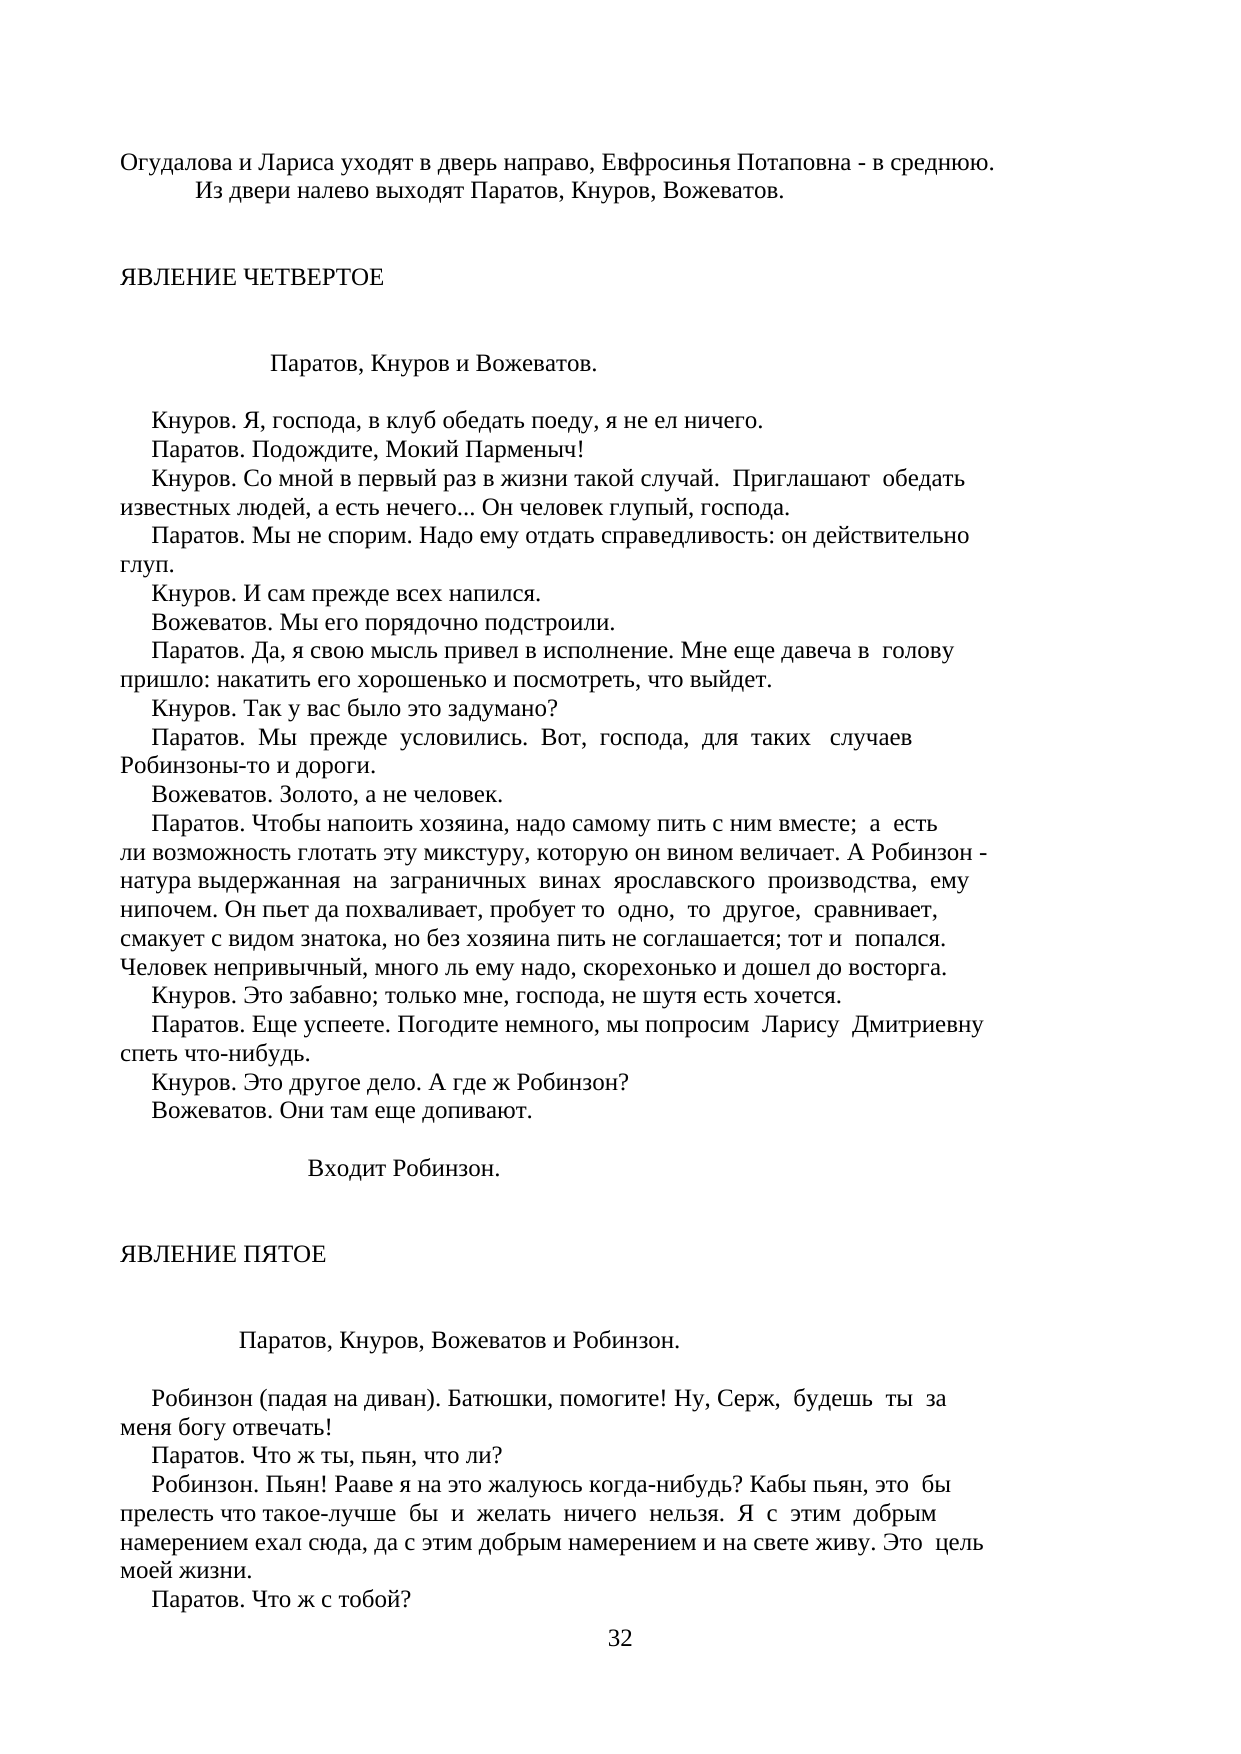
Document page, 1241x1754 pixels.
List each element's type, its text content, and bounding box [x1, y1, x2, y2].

text Вожеватов. Они там еще допивают. [120, 1096, 1120, 1124]
text Человек непривычный, много ль ему надо, скорехонько и дошел до восторга. [120, 952, 1120, 981]
text Робинзоны-то и дороги. [120, 751, 1120, 779]
text Паратов. Да, я свою мысль привел в исполнение. Мне еще давеча в голову [120, 636, 1120, 664]
text Паратов. Мы не спорим. Надо ему отдать справедливость: он действительно [120, 521, 1120, 549]
text Кнуров. Со мной в первый раз в жизни такой случай. Приглашают обедать [120, 463, 1120, 492]
text Вожеватов. Золото, а не человек. [120, 779, 1120, 808]
text натура выдержанная на заграничных винах ярославского производства, ему [120, 866, 1120, 894]
text Паратов, Кнуров, Вожеватов и Робинзон. [120, 1326, 1120, 1354]
text ли возможность глотать эту микстуру, которую он вином величает. А Робинзон - [120, 837, 1120, 866]
text Огудалова и Лариса уходят в дверь направо, Евфросинья Потаповна - в среднюю. [120, 147, 1120, 176]
text Вожеватов. Мы его порядочно подстроили. [120, 607, 1120, 636]
text намерением ехал сюда, да с этим добрым намерением и на свете живу. Это цель [120, 1527, 1120, 1556]
text пришло: накатить его хорошенько и посмотреть, что выйдет. [120, 664, 1120, 693]
text Кнуров. Это забавно; только мне, господа, не шутя есть хочется. [120, 981, 1120, 1009]
text смакует с видом знатока, но без хозяина пить не соглашается; тот и попался. [120, 923, 1120, 952]
text Кнуров. Так у вас было это задумано? [120, 693, 1120, 722]
text Кнуров. Я, господа, в клуб обедать поеду, я не ел ничего. [120, 406, 1120, 434]
text моей жизни. [120, 1556, 1120, 1584]
text меня богу отвечать! [120, 1412, 1120, 1441]
text известных людей, а есть нечего... Он человек глупый, господа. [120, 492, 1120, 521]
text спеть что-нибудь. [120, 1038, 1120, 1067]
text Паратов. Что ж ты, пьян, что ли? [120, 1441, 1120, 1469]
text нипочем. Он пьет да похваливает, пробует то одно, то другое, сравнивает, [120, 894, 1120, 923]
text Кнуров. И сам прежде всех напился. [120, 578, 1120, 607]
text Робинзон. Пьян! Рааве я на это жалуюсь когда-нибудь? Кабы пьян, это бы [120, 1469, 1120, 1498]
text Паратов. Что ж с тобой? [120, 1584, 1120, 1613]
text Паратов. Чтобы напоить хозяина, надо самому пить с ним вместе; а есть [120, 808, 1120, 837]
text Паратов. Подождите, Мокий Парменыч! [120, 434, 1120, 463]
text Кнуров. Это другое дело. А где ж Робинзон? [120, 1067, 1120, 1096]
text Робинзон (падая на диван). Батюшки, помогите! Ну, Серж, будешь ты за [120, 1383, 1120, 1412]
text ЯВЛЕНИЕ ЧЕТВЕРТОЕ [120, 262, 1120, 291]
text глуп. [120, 549, 1120, 578]
text прелесть что такое-лучше бы и желать ничего нельзя. Я с этим добрым [120, 1498, 1120, 1527]
text ЯВЛЕНИЕ ПЯТОЕ [120, 1239, 1120, 1268]
text Паратов, Кнуров и Вожеватов. [120, 348, 1120, 377]
text Паратов. Еще успеете. Погодите немного, мы попросим Ларису Дмитриевну [120, 1009, 1120, 1038]
text Из двери налево выходят Паратов, Кнуров, Вожеватов. [120, 176, 1120, 204]
text Паратов. Мы прежде условились. Вот, господа, для таких случаев [120, 722, 1120, 751]
text Входит Робинзон. [120, 1153, 1120, 1182]
